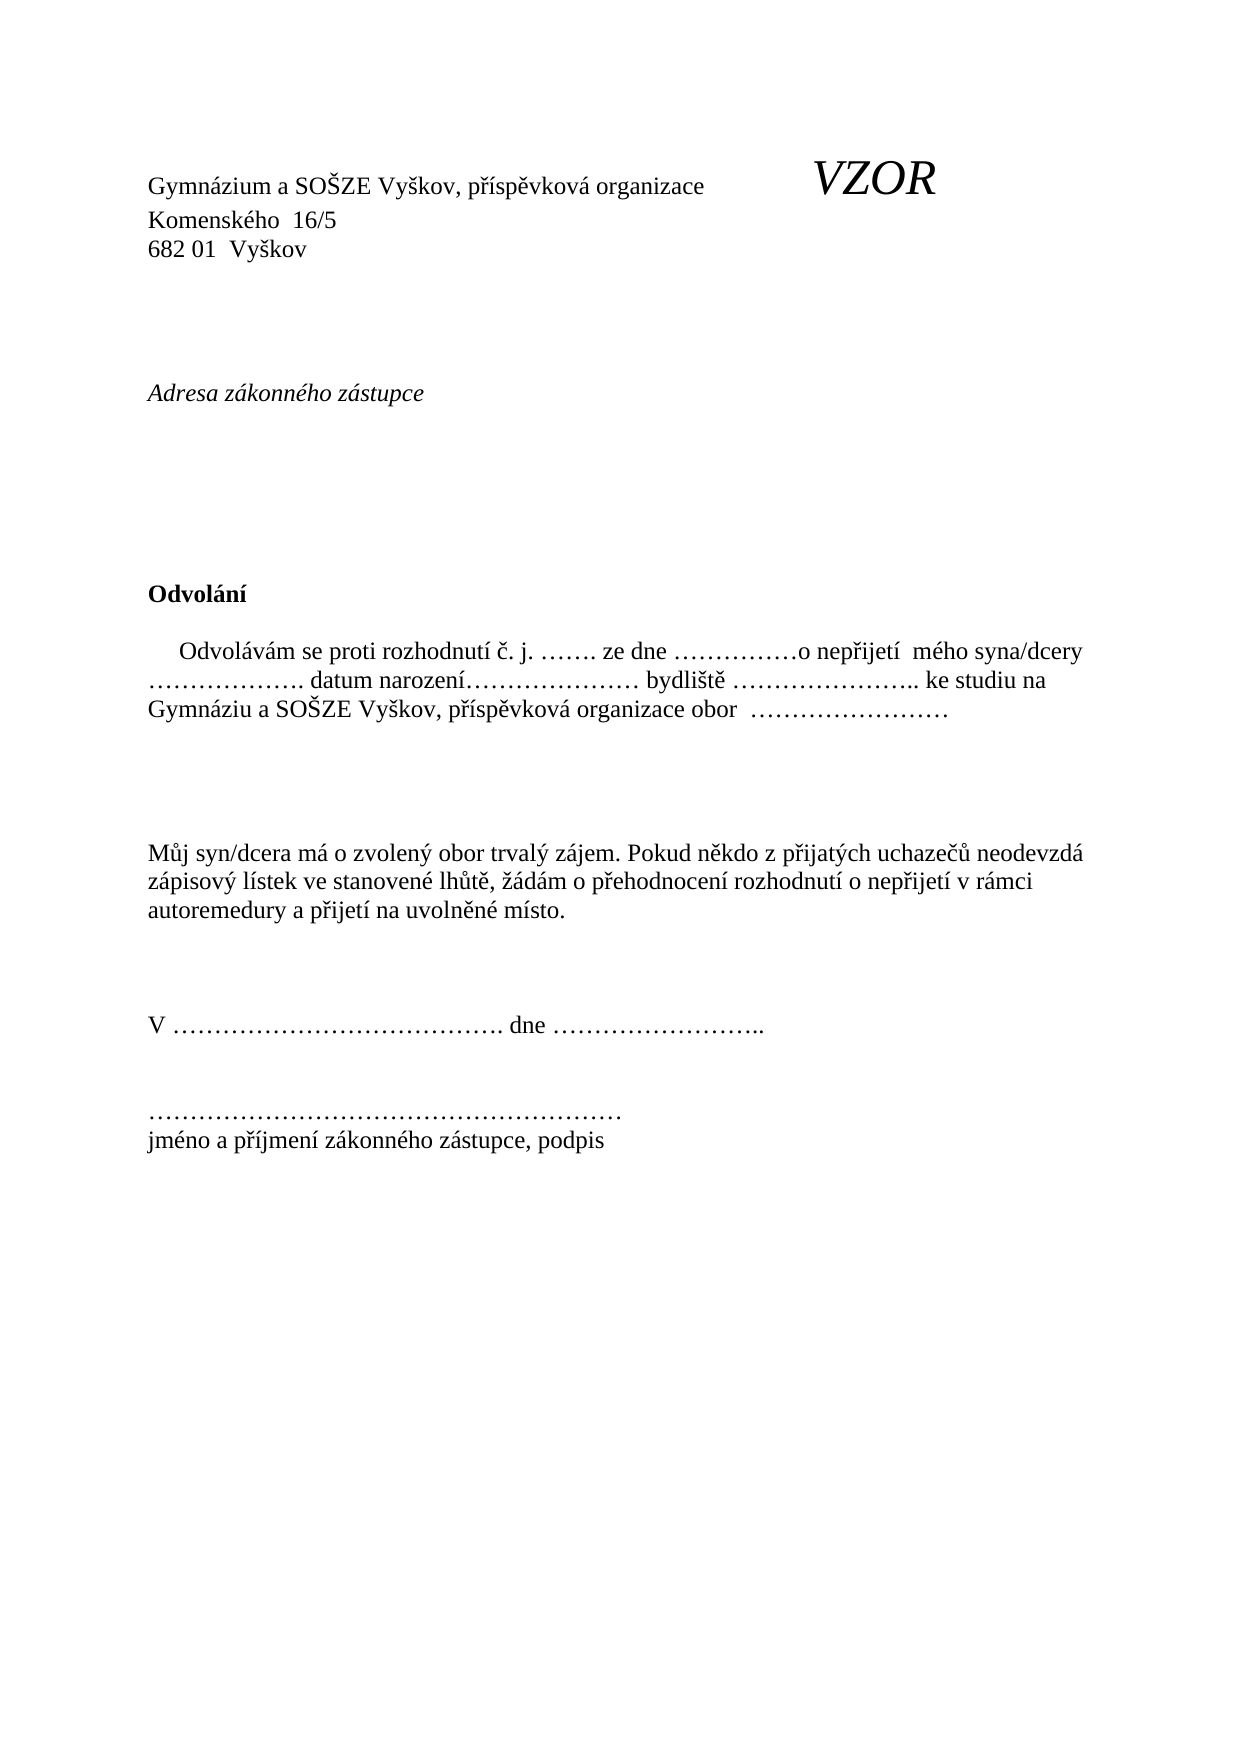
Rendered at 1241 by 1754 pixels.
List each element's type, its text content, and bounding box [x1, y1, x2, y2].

text ………………………………………………… [148, 1096, 1093, 1125]
text Odvolání [148, 579, 1093, 608]
text Můj syn/dcera má o zvolený obor trvalý zájem. Pokud někdo z přijatých uchazečů neodevzdá zápisový lístek ve stanovené lhůtě, žádám o přehodnocení rozhodnutí o nepřijetí v rámci autoremedury a přijetí na uvolněné místo. [148, 838, 1093, 924]
text Gymnázium a SOŠZE Vyškov, příspěvková organizace VZOR [148, 148, 1093, 205]
text Komenského 16/5 [148, 205, 1093, 234]
text Odvolávám se proti rozhodnutí č. j. ……. ze dne ……………o nepřijetí mého syna/dcery ………………. datum narození………………… bydliště ………………….. ke studiu na Gymnáziu a SOŠZE Vyškov, příspěvková organizace obor …………………… [148, 636, 1093, 723]
text 682 01 Vyškov [148, 234, 1093, 263]
text V …………………………………. dne …………………….. [148, 1010, 1093, 1039]
text jméno a příjmení zákonného zástupce, podpis [148, 1125, 1093, 1154]
text Adresa zákonného zástupce [148, 378, 1093, 406]
